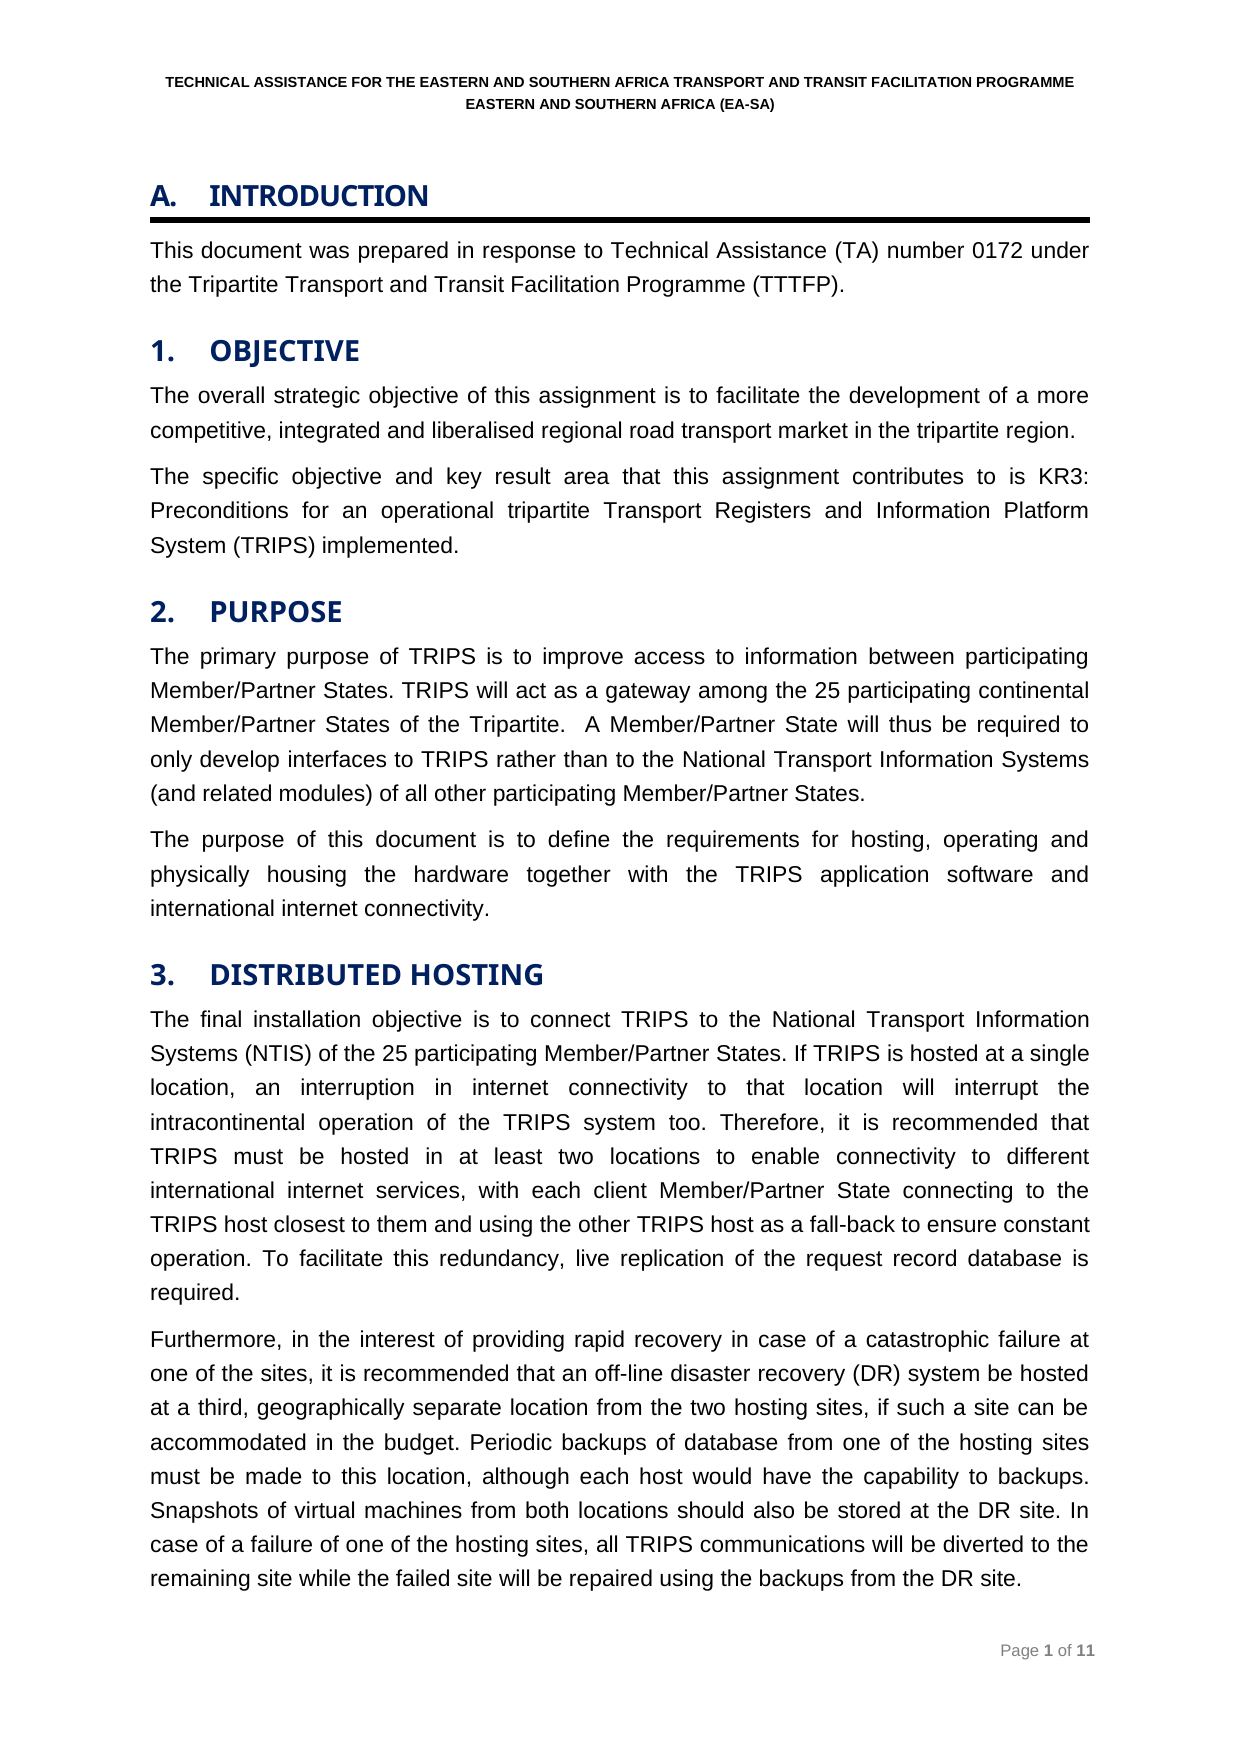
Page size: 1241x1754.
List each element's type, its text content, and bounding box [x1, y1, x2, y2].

title Introduction [150, 175, 1090, 217]
text The primary purpose of TRIPS is to improve access to information between participating Member/Partner States. TRIPS will act as a gateway among the 25 participating continental Member/Partner States of the Tripartite. A Member/Partner State will thus be required to only develop interfaces to TRIPS rather than to the National Transport Information Systems (and related modules) of all other participating Member/Partner States. [150, 643, 1090, 806]
text The final installation objective is to connect TRIPS to the National Transport Information Systems (NTIS) of the 25 participating Member/Partner States. If TRIPS is hosted at a single location, an interruption in internet connectivity to that location will interrupt the intracontinental operation of the TRIPS system too. Therefore, it is recommended that TRIPS must be hosted in at least two locations to enable connectivity to different international internet services, with each client Member/Partner State connecting to the TRIPS host closest to them and using the other TRIPS host as a fall-back to ensure constant operation. To facilitate this redundancy, live replication of the request record database is required. [150, 1006, 1090, 1306]
text The overall strategic objective of this assignment is to facilitate the development of a more competitive, integrated and liberalised regional road transport market in the tripartite region. [150, 382, 1090, 443]
text The specific objective and key result area that this assignment contributes to is KR3: Preconditions for an operational tripartite Transport Registers and Information Platform System (TRIPS) implemented. [150, 463, 1090, 558]
text Furthermore, in the interest of providing rapid recovery in case of a catastrophic failure at one of the sites, it is recommended that an off-line disaster recovery (DR) system be hosted at a third, geographically separate location from the two hosting sites, if such a site can be accommodated in the budget. Periodic backups of database from one of the hosting sites must be made to this location, although each host would have the capability to backups. Snapshots of virtual machines from both locations should also be stored at the DR site. In case of a failure of one of the hosting sites, all TRIPS communications will be diverted to the remaining site while the failed site will be repaired using the backups from the DR site. [150, 1326, 1090, 1592]
text The purpose of this document is to define the requirements for hosting, operating and physically housing the hardware together with the TRIPS application software and international internet connectivity. [150, 826, 1090, 921]
subtitle Purpose [150, 591, 1090, 631]
text This document was prepared in response to Technical Assistance (TA) number 0172 under the Tripartite Transport and Transit Facilitation Programme (TTTFP). [150, 237, 1090, 297]
subtitle Distributed Hosting [150, 954, 1090, 993]
subtitle Objective [150, 330, 1090, 370]
